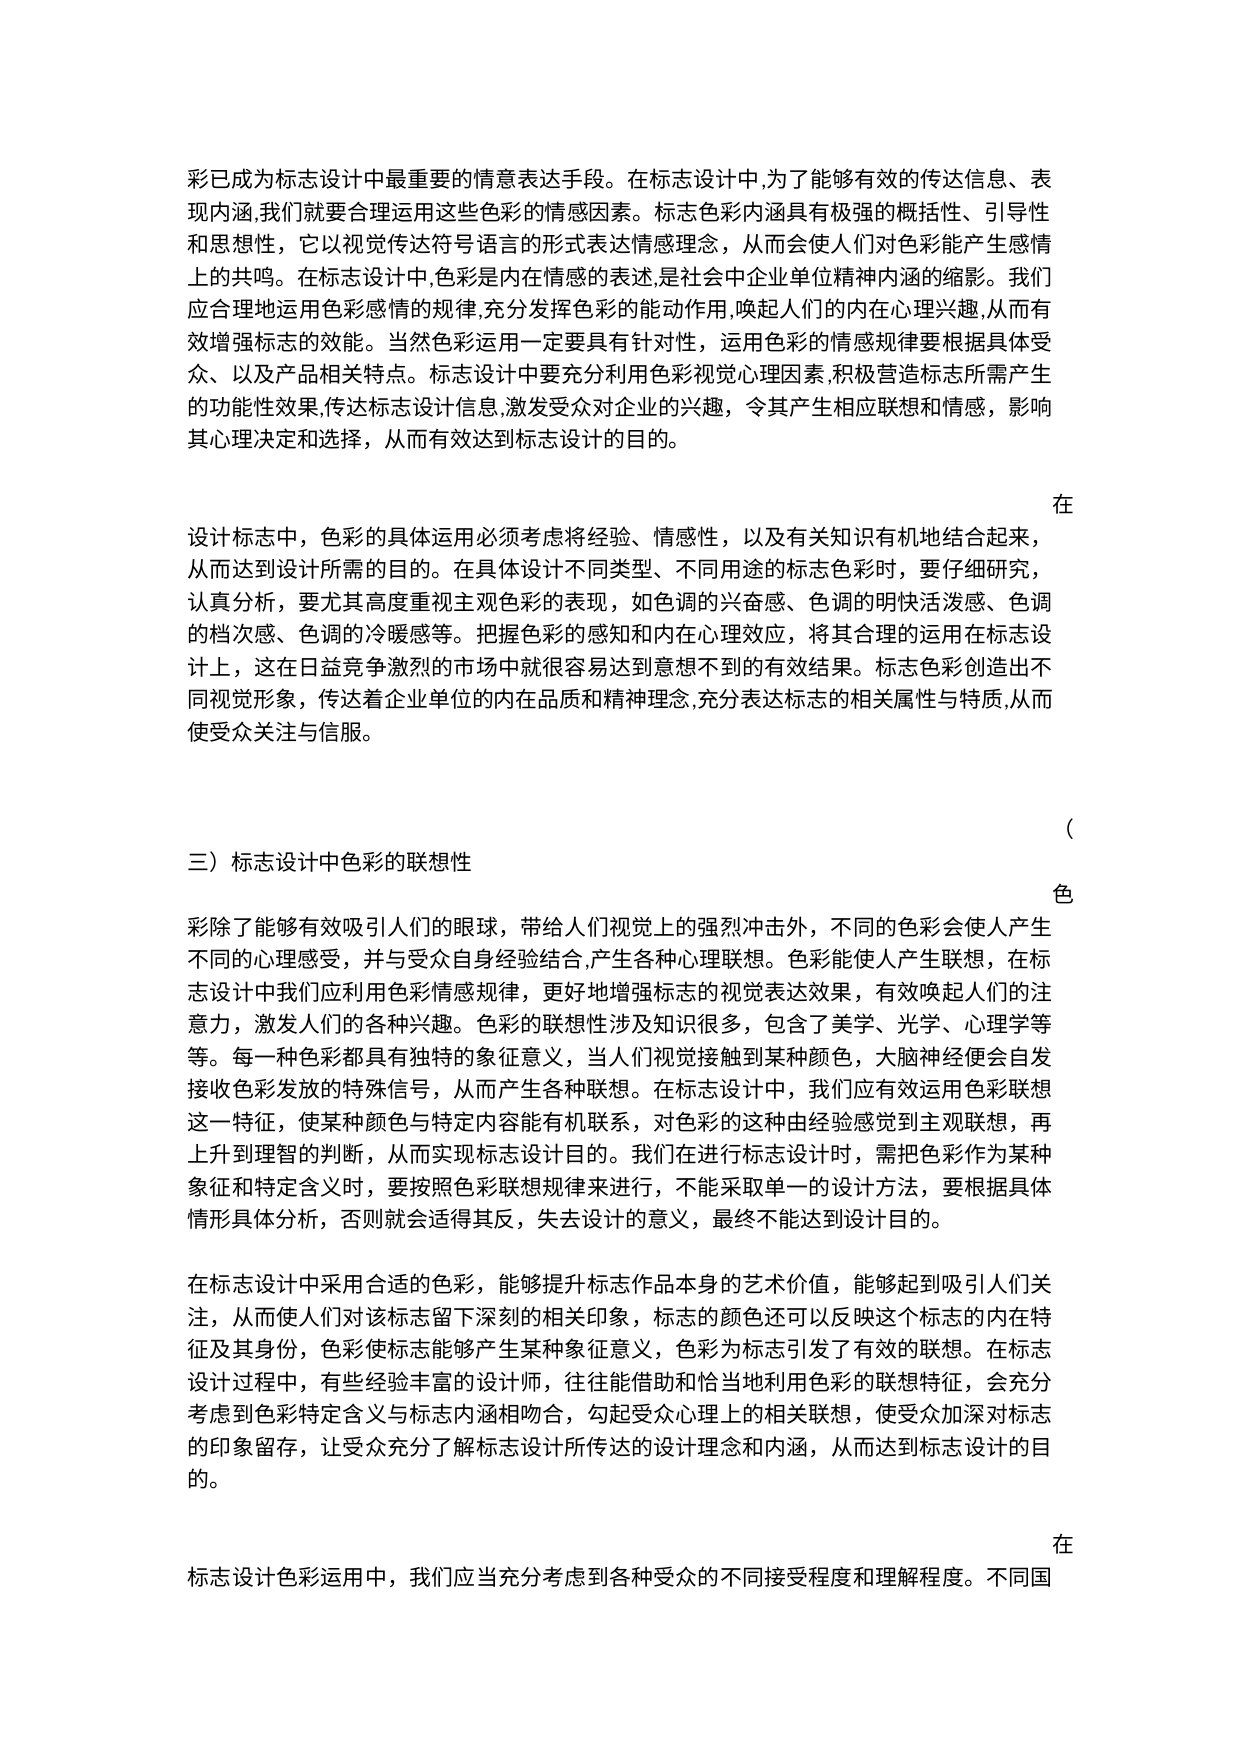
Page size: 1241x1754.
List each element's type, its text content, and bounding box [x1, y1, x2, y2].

text 色彩除了能够有效吸引人们的眼球，带给人们视觉上的强烈冲击外，不同的色彩会使人产生不同的心理感受，并与受众自身经验结合,产生各种心理联想。色彩能使人产生联想，在标志设计中我们应利用色彩情感规律，更好地增强标志的视觉表达效果，有效唤起人们的注意力，激发人们的各种兴趣。色彩的联想性涉及知识很多，包含了美学、光学、心理学等等。每一种色彩都具有独特的象征意义，当人们视觉接触到某种颜色，大脑神经便会自发接收色彩发放的特殊信号，从而产生各种联想。在标志设计中，我们应有效运用色彩联想这一特征，使某种颜色与特定内容能有机联系，对色彩的这种由经验感觉到主观联想，再上升到理智的判断，从而实现标志设计目的。我们在进行标志设计时，需把色彩作为某种象征和特定含义时，要按照色彩联想规律来进行，不能采取单一的设计方法，要根据具体情形具体分析，否则就会适得其反，失去设计的意义，最终不能达到设计目的。 [187, 877, 1053, 1234]
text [187, 1527, 1053, 1592]
text 在设计标志中，色彩的具体运用必须考虑将经验、情感性，以及有关知识有机地结合起来，从而达到设计所需的目的。在具体设计不同类型、不同用途的标志色彩时，要仔细研究，认真分析，要尤其高度重视主观色彩的表现，如色调的兴奋感、色调的明快活泼感、色调的档次感、色调的冷暖感等。把握色彩的感知和内在心理效应，将其合理的运用在标志设计上，这在日益竞争激烈的市场中就很容易达到意想不到的有效结果。标志色彩创造出不同视觉形象，传达着企业单位的内在品质和精神理念,充分表达标志的相关属性与特质,从而使受众关注与信服。 [187, 487, 1053, 747]
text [187, 162, 1053, 454]
text （三）标志设计中色彩的联想性 [187, 812, 1053, 877]
text 在标志设计中采用合适的色彩，能够提升标志作品本身的艺术价值，能够起到吸引人们关注，从而使人们对该标志留下深刻的相关印象，标志的颜色还可以反映这个标志的内在特征及其身份，色彩使标志能够产生某种象征意义，色彩为标志引发了有效的联想。在标志设计过程中，有些经验丰富的设计师，往往能借助和恰当地利用色彩的联想特征，会充分考虑到色彩特定含义与标志内涵相吻合，勾起受众心理上的相关联想，使受众加深对标志的印象留存，让受众充分了解标志设计所传达的设计理念和内涵，从而达到标志设计的目的。 [187, 1267, 1053, 1494]
